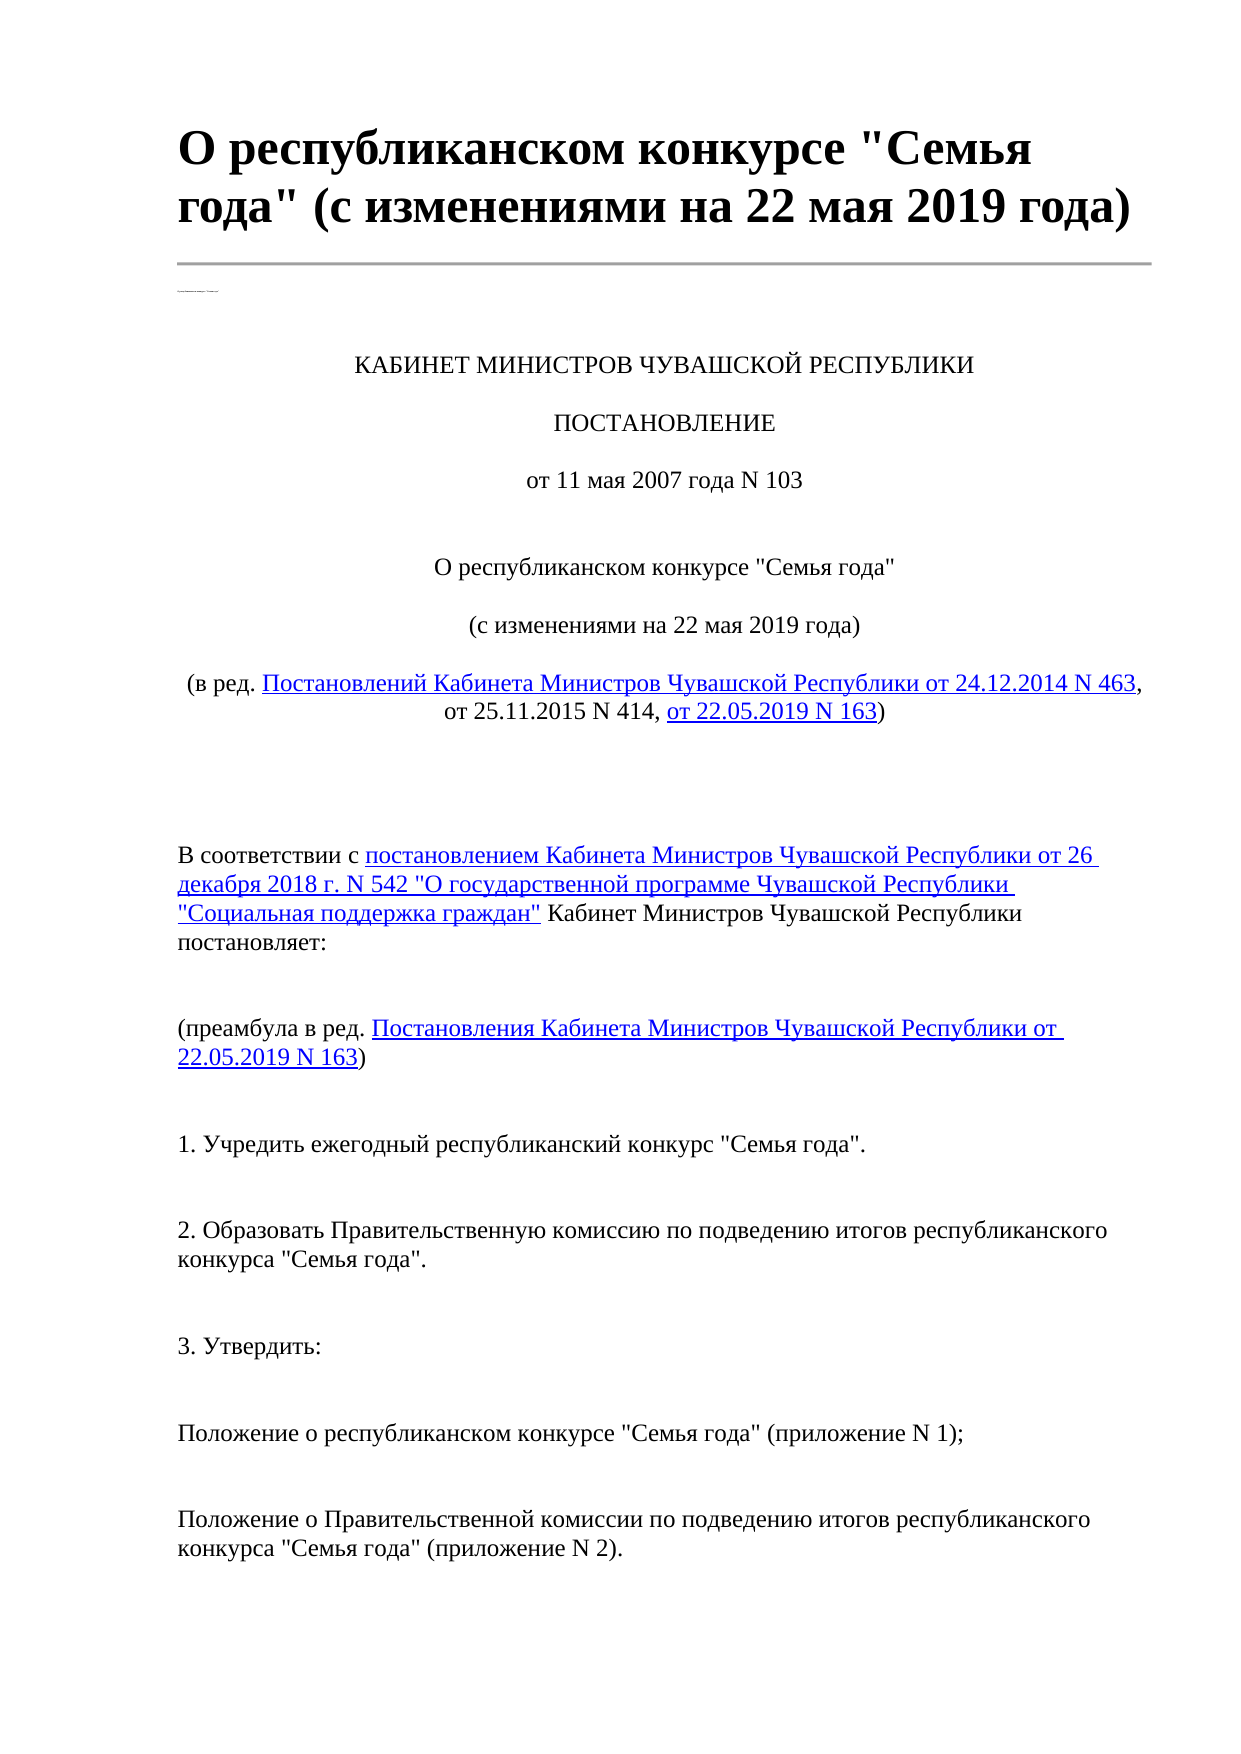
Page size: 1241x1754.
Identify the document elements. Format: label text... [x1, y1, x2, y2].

text В соответствии с постановлением Кабинета Министров Чувашской Республики от 26 декабря 2018 г. N 542 "О государственной программе Чувашской Республики "Социальная поддержка граждан" Кабинет Министров Чувашской Республики постановляет: [177, 754, 1152, 956]
text 1. Учредить ежегодный республиканский конкурс "Семья года". [177, 1100, 1152, 1158]
text Положение о Правительственной комиссии по подведению итогов республиканского конкурса "Семья года" (приложение N 2). [177, 1476, 1152, 1562]
text (с изменениями на 22 мая 2019 года) [177, 610, 1152, 638]
text 3. Утвердить: [177, 1302, 1152, 1360]
text (в ред. Постановлений Кабинета Министров Чувашской Республики от 24.12.2014 N 463, от 25.11.2015 N 414, от 22.05.2019 N 163) [177, 668, 1152, 725]
text КАБИНЕТ МИНИСТРОВ ЧУВАШСКОЙ РЕСПУБЛИКИ ПОСТАНОВЛЕНИЕ от 11 мая 2007 года N 103 О республиканском конкурсе "Семья года" [177, 322, 1152, 581]
text О республиканском конкурсе "Семья года" (с изменениями на 22 мая 2019 года) [177, 118, 1152, 233]
text Положение о республиканском конкурсе "Семья года" (приложение N 1); [177, 1389, 1152, 1446]
text (преамбула в ред. Постановления Кабинета Министров Чувашской Республики от 22.05.2019 N 163) [177, 985, 1152, 1071]
text 2. Образовать Правительственную комиссию по подведению итогов республиканского конкурса "Семья года". [177, 1187, 1152, 1273]
